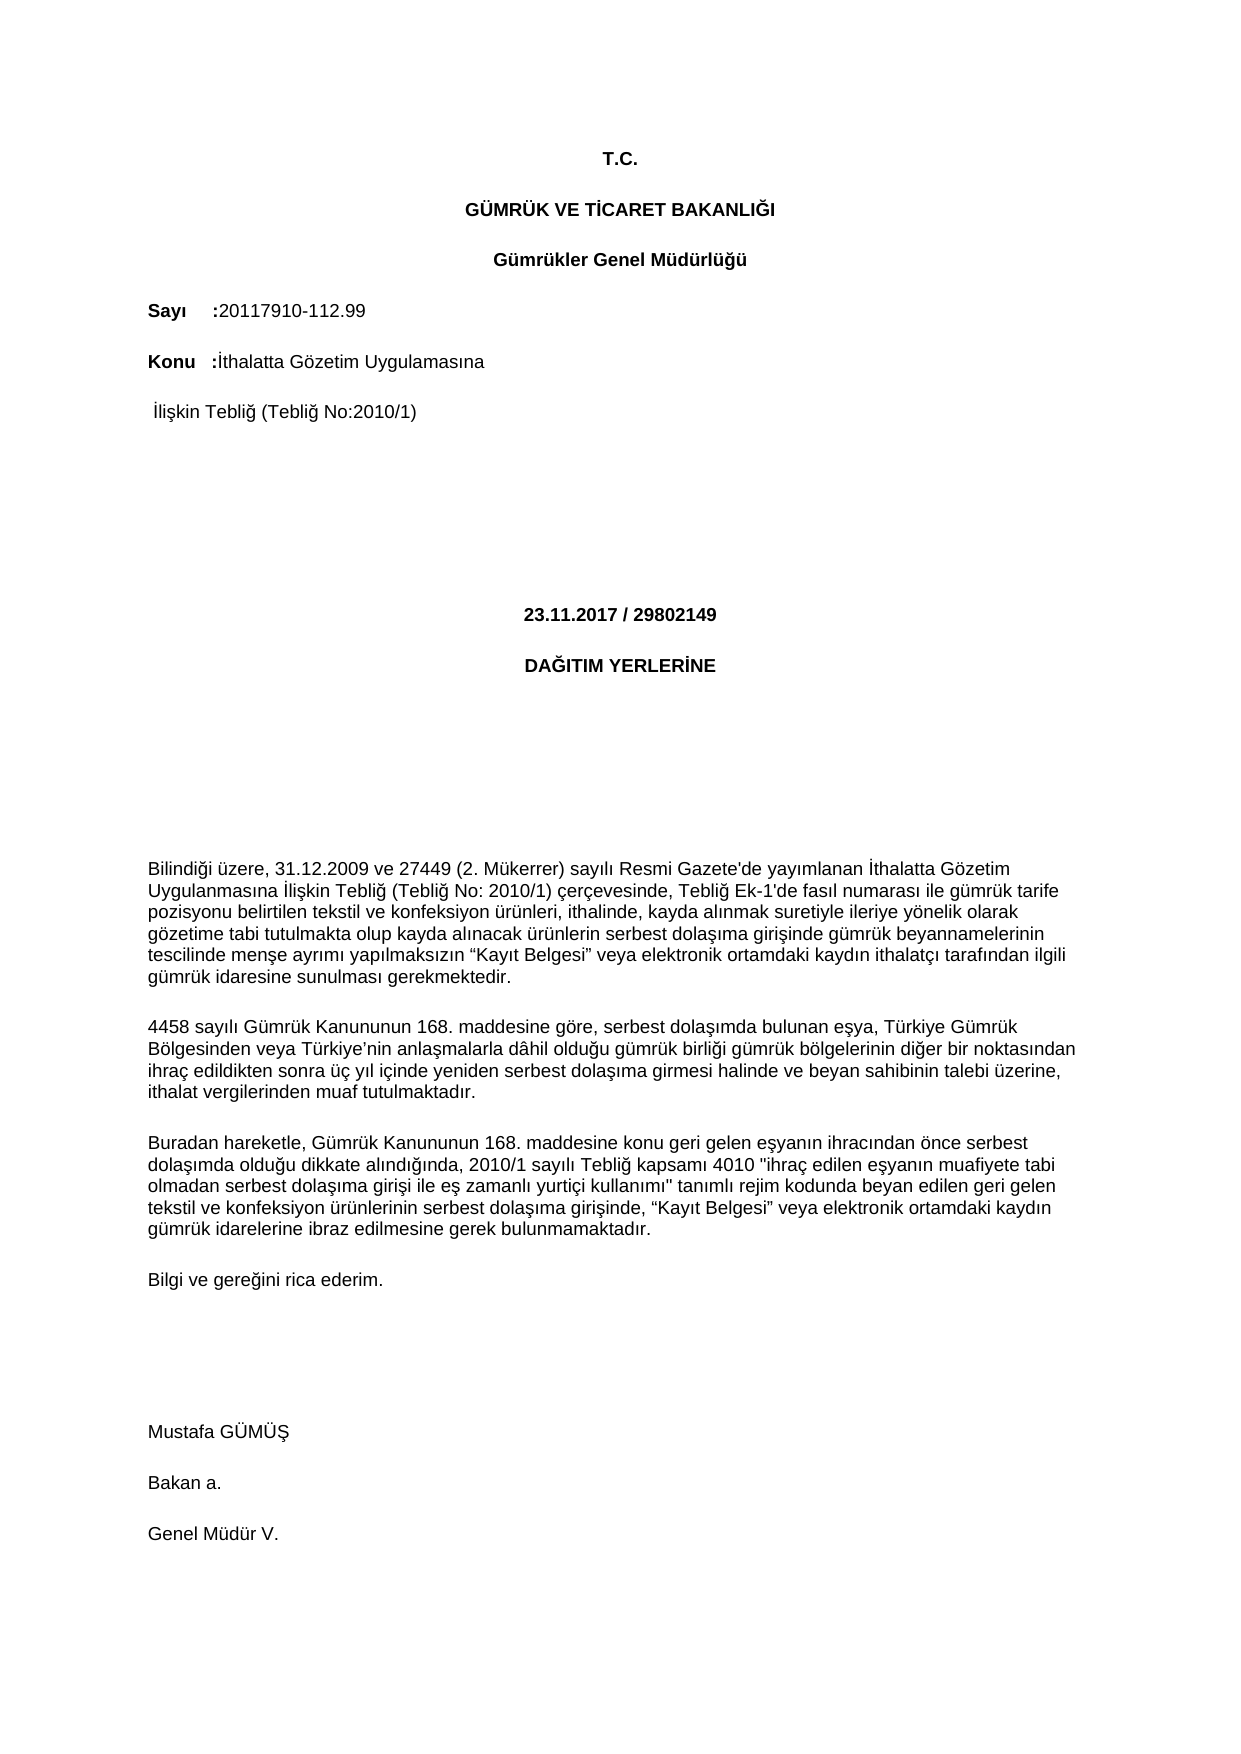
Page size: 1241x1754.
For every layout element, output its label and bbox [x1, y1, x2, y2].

table_header [148, 148, 1093, 1573]
